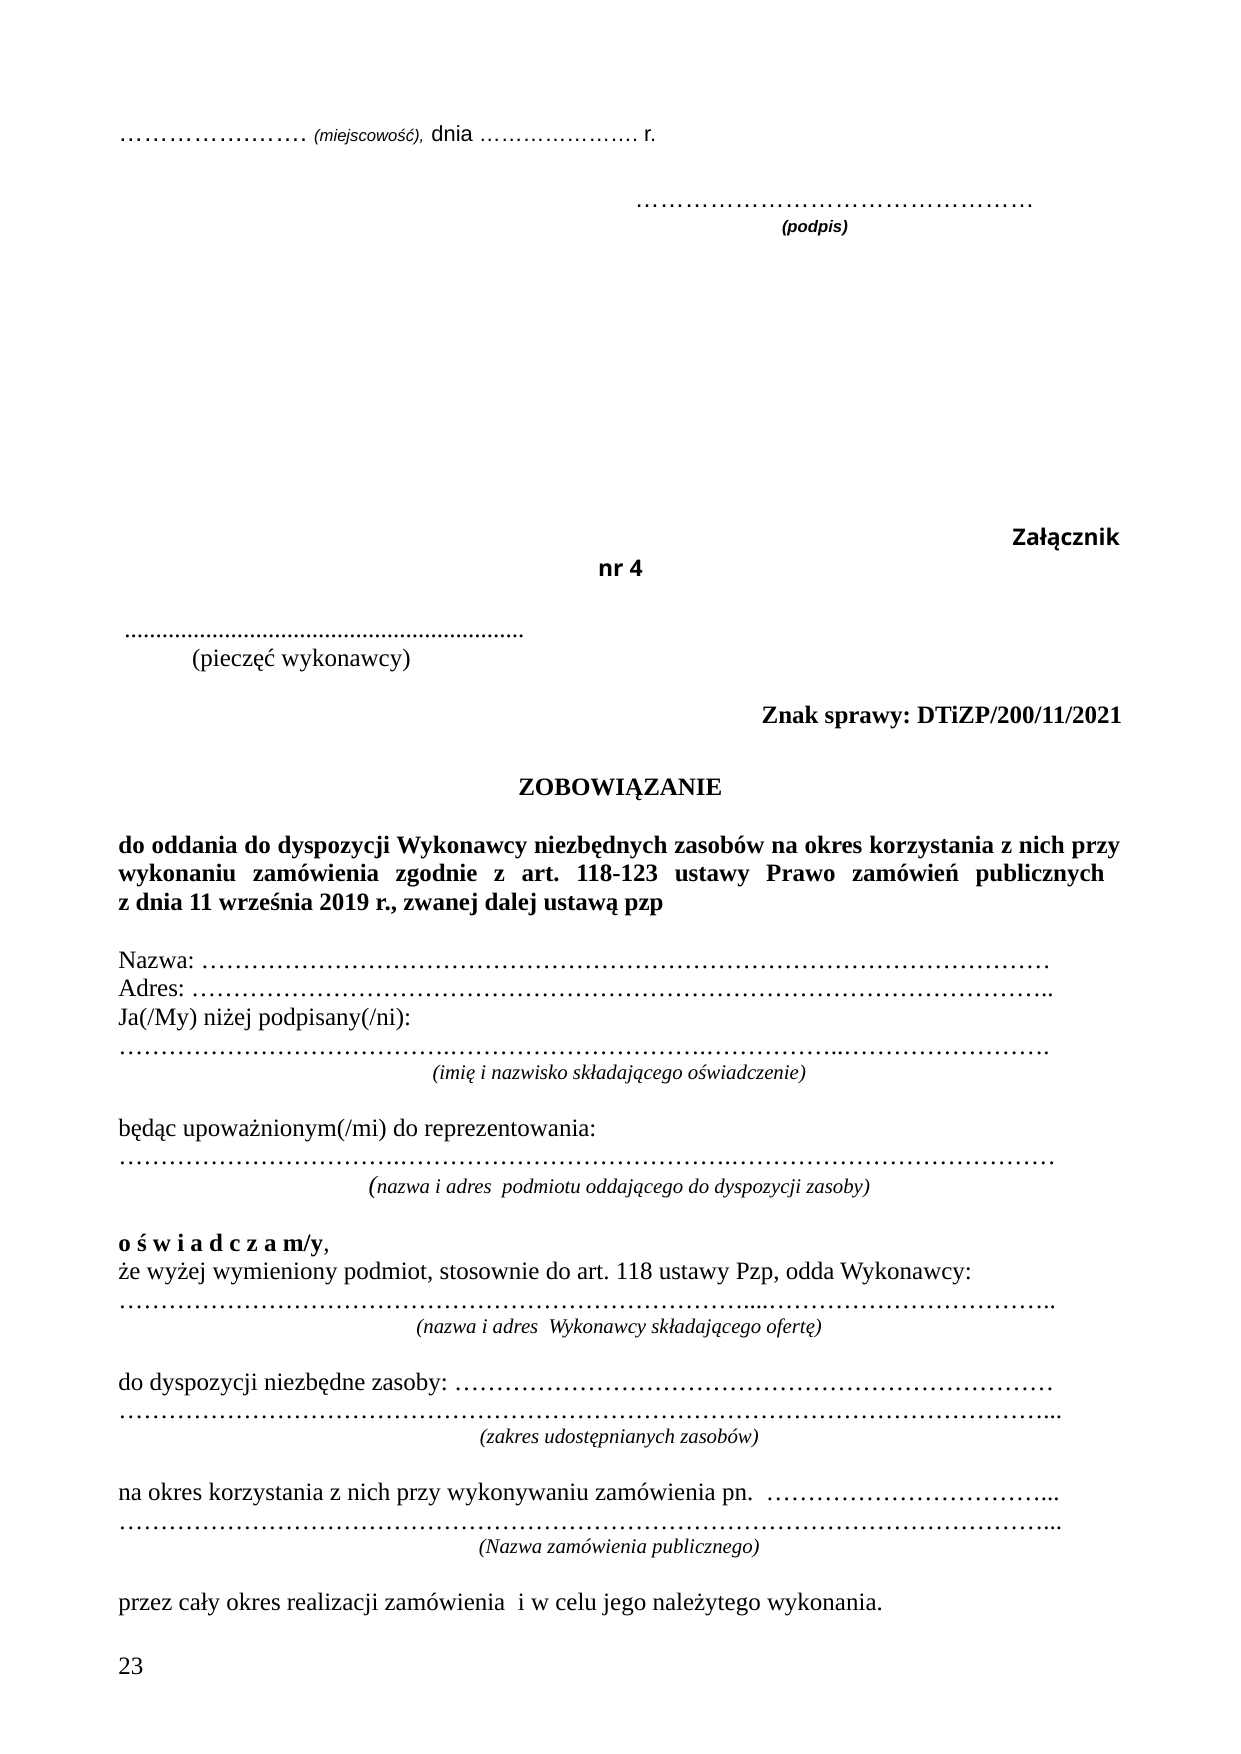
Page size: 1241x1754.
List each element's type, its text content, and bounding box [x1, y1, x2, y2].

text ZOBOWIĄZANIE [118, 772, 1122, 801]
text Adres: ………………………………………………………………………………………….. [118, 973, 1122, 1002]
text (Nazwa zamówienia publicznego) [118, 1534, 1122, 1558]
text Załącznik nr 4 [118, 520, 1122, 583]
text ................................................................ [118, 614, 1122, 643]
text …………………………………………………………………………………………………... [118, 1395, 1122, 1424]
text ………………………………….………………………….……………..……………………. [118, 1031, 1122, 1060]
text o ś w i a d c z a m/y, [118, 1228, 1122, 1256]
text …………………………………………………………………....…………………………….. [118, 1285, 1122, 1314]
text (imię i nazwisko składającego oświadczenie) [118, 1060, 1122, 1084]
text (podpis) [708, 217, 1122, 236]
text na okres korzystania z nich przy wykonywaniu zamówienia pn. ……………………………... [118, 1477, 1122, 1506]
text …………………………………………………………………………………………………... [118, 1506, 1122, 1534]
text Znak sprawy: DTiZP/200/11/2021 [116, 700, 1122, 729]
text przez cały okres realizacji zamówienia i w celu jego należytego wykonania. [118, 1587, 1122, 1616]
text do dyspozycji niezbędne zasoby: ……………………………………………………………… [118, 1367, 1122, 1395]
text (nazwa i adres Wykonawcy składającego ofertę) [118, 1314, 1122, 1338]
text Nazwa: ………………………………………………………………………………………… [118, 945, 1122, 973]
text …………………………….………………………………….………………………………… [118, 1141, 1122, 1170]
text będąc upoważnionym(/mi) do reprezentowania: [118, 1113, 1122, 1141]
text do oddania do dyspozycji Wykonawcy niezbędnych zasobów na okres korzystania z nich przy wykonaniu zamówienia zgodnie z art. 118-123 ustawy Prawo zamówień publicznych z dnia 11 września 2019 r., zwanej dalej ustawą pzp [118, 830, 1122, 916]
text (nazwa i adres podmiotu oddającego do dyspozycji zasoby) [118, 1170, 1122, 1199]
text ………………………………………… [118, 184, 1122, 213]
text …………….……. (miejscowość), dnia …………………. r. [118, 118, 1122, 147]
text Ja(/My) niżej podpisany(/ni): [118, 1002, 1122, 1031]
text (zakres udostępnianych zasobów) [118, 1424, 1122, 1448]
text że wyżej wymieniony podmiot, stosownie do art. 118 ustawy Pzp, odda Wykonawcy: [118, 1256, 1122, 1285]
text (pieczęć wykonawcy) [118, 643, 1122, 672]
